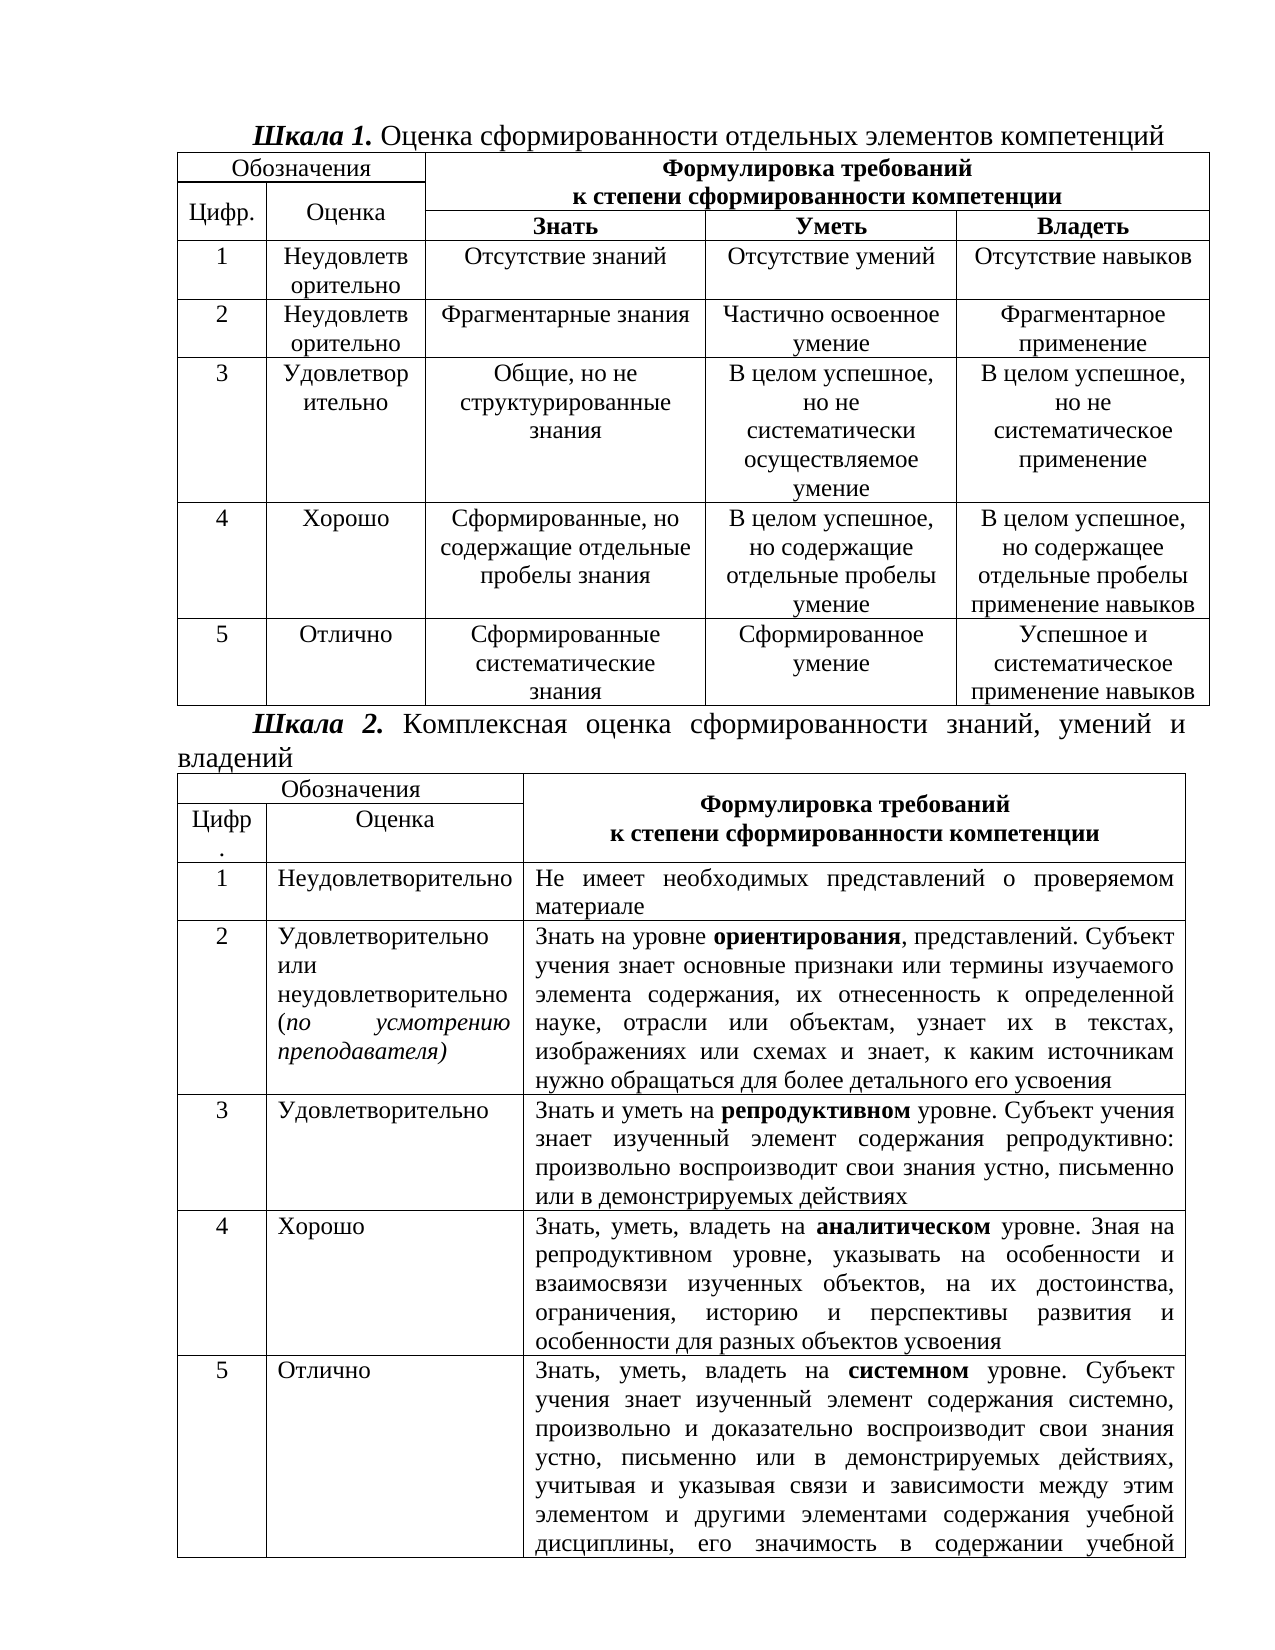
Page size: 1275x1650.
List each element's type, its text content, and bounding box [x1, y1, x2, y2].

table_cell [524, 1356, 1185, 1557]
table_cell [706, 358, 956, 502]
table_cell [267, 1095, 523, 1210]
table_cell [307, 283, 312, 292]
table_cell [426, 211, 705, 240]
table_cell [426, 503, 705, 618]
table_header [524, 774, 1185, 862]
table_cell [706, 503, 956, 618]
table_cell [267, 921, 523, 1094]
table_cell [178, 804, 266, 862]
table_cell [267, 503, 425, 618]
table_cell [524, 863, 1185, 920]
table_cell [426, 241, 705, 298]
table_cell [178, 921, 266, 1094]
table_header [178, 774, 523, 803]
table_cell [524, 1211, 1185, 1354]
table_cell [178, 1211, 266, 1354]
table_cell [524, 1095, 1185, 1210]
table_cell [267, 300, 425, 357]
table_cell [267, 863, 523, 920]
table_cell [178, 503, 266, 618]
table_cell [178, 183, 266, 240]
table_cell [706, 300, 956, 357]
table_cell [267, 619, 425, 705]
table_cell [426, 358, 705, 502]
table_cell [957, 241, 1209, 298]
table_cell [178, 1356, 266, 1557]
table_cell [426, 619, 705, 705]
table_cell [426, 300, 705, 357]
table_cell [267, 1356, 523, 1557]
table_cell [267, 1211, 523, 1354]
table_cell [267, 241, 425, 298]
text Шкала 2. Комплексная оценка сформированности знаний, умений и владений [177, 706, 1186, 773]
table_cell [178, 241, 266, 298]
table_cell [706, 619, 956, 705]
text Шкала 1. Оценка сформированности отдельных элементов компетенций [177, 118, 1186, 152]
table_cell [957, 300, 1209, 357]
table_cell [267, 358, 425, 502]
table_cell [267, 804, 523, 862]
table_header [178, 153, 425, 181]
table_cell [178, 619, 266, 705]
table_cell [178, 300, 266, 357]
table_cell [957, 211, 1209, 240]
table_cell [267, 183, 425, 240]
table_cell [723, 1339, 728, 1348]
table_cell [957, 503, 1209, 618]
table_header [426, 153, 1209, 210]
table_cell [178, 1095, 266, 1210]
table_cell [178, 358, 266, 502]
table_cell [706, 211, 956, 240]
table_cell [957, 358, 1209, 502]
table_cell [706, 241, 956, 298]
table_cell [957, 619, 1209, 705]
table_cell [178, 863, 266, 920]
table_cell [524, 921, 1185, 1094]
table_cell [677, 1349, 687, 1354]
